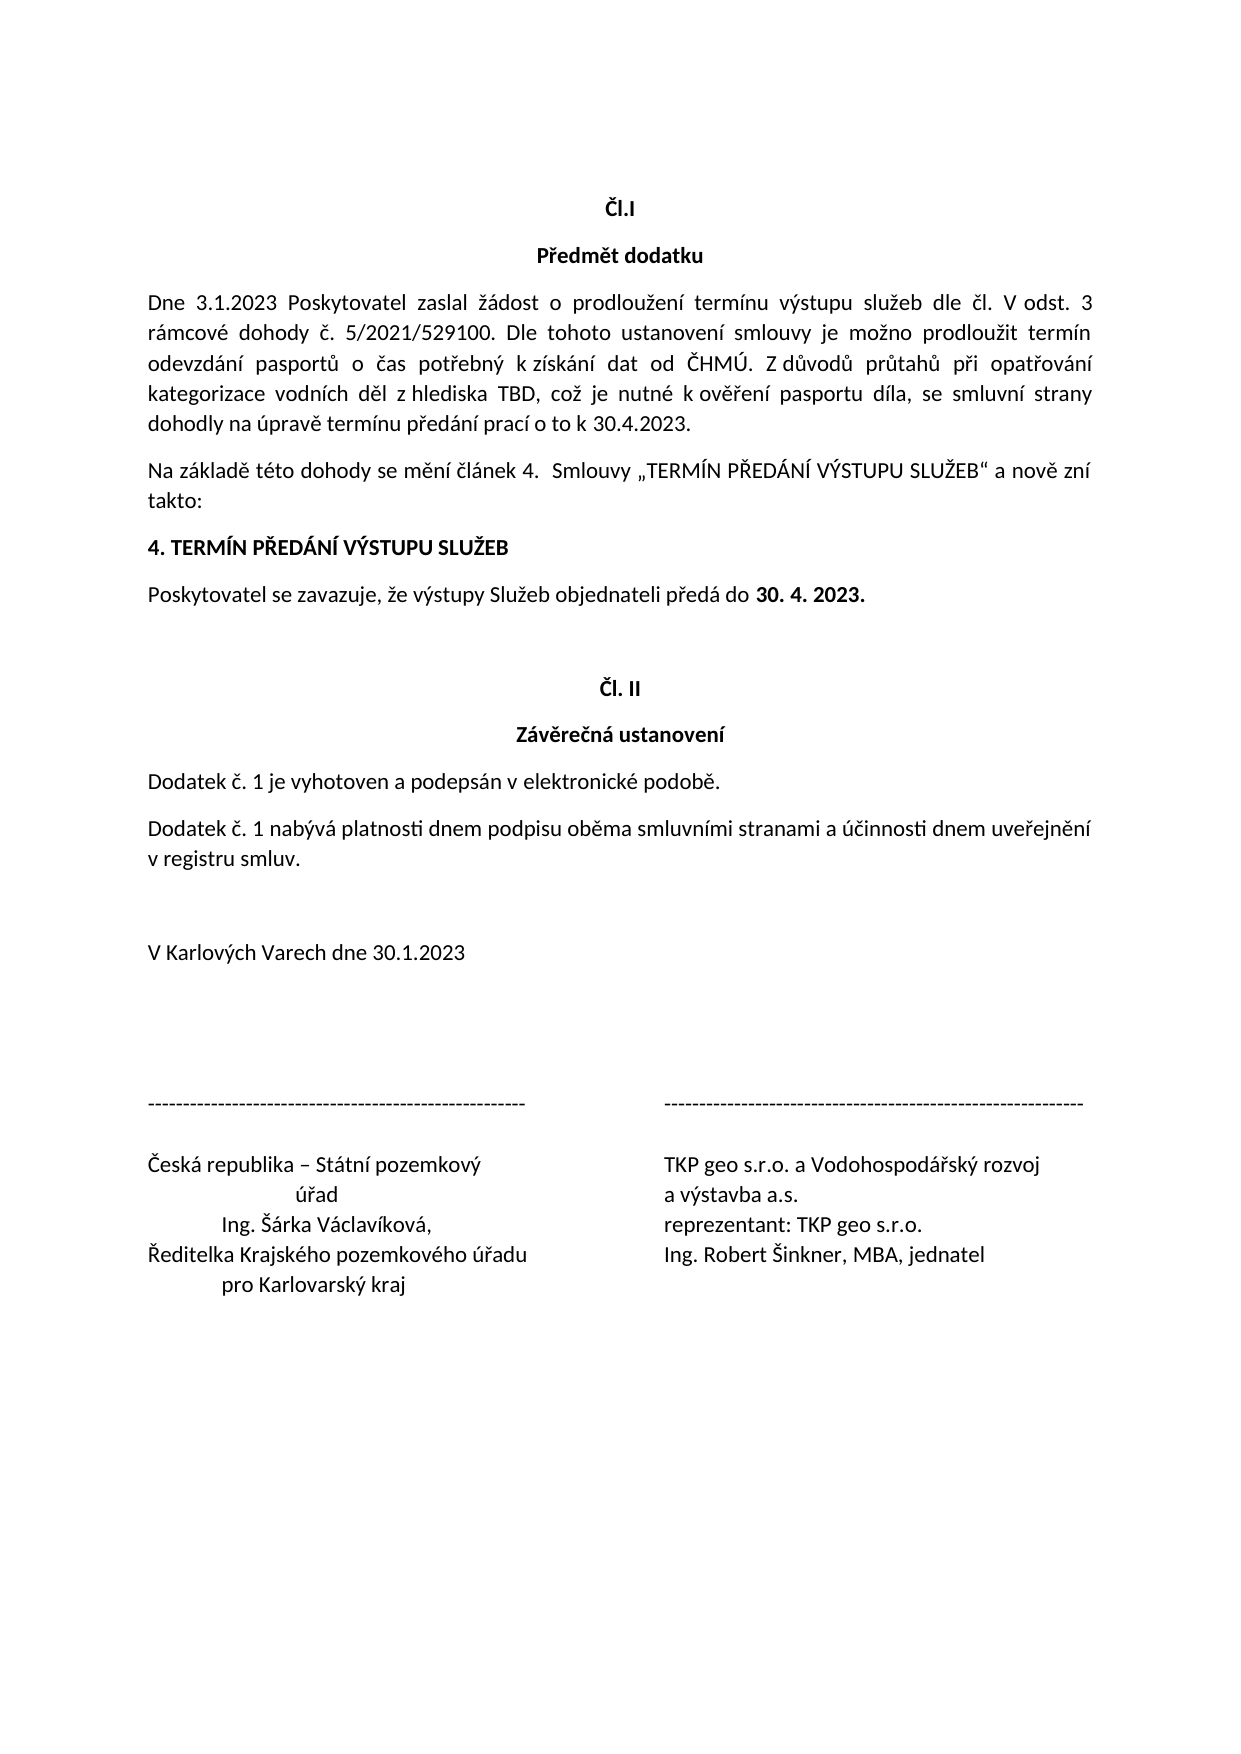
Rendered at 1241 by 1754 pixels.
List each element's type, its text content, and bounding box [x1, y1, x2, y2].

text Ing. Šárka Václavíková, reprezentant: TKP geo s.r.o. [148, 1210, 1093, 1238]
text Předmět dodatku [148, 241, 1093, 269]
text V Karlových Varech dne 30.1.2023 [148, 938, 1093, 966]
text ------------------------------------------------------ ------------------------------------------------------------ [148, 1089, 1093, 1117]
text 4. TERMÍN PŘEDÁNÍ VÝSTUPU SLUŽEB [148, 533, 1093, 561]
text Dodatek č. 1 nabývá platnosti dnem podpisu oběma smluvními stranami a účinnosti dnem uveřejnění v registru smluv. [148, 814, 1093, 872]
text Dne 3.1.2023 Poskytovatel zaslal žádost o prodloužení termínu výstupu služeb dle čl. V odst. 3 rámcové dohody č. 5/2021/529100. Dle tohoto ustanovení smlouvy je možno prodloužit termín odevzdání pasportů o čas potřebný k získání dat od ČHMÚ. Z důvodů průtahů při opatřování kategorizace vodních děl z hlediska TBD, což je nutné k ověření pasportu díla, se smluvní strany dohodly na úpravě termínu předání prací o to k 30.4.2023. [148, 288, 1093, 437]
text úřad a výstavba a.s. [221, 1180, 1093, 1208]
text Čl. II [148, 674, 1093, 702]
text Ředitelka Krajského pozemkového úřadu Ing. Robert Šinkner, MBA, jednatel [148, 1240, 1093, 1268]
text Na základě této dohody se mění článek 4. Smlouvy „TERMÍN PŘEDÁNÍ VÝSTUPU SLUŽEB“ a nově zní takto: [148, 456, 1093, 514]
text Česká republika – Státní pozemkový TKP geo s.r.o. a Vodohospodářský rozvoj [148, 1150, 1093, 1178]
text Závěrečná ustanovení [148, 721, 1093, 748]
text pro Karlovarský kraj [148, 1271, 1093, 1298]
text Dodatek č. 1 je vyhotoven a podepsán v elektronické podobě. [148, 767, 1093, 795]
text Poskytovatel se zavazuje, že výstupy Služeb objednateli předá do 30. 4. 2023. [148, 580, 1093, 608]
text Čl.I [148, 194, 1093, 222]
